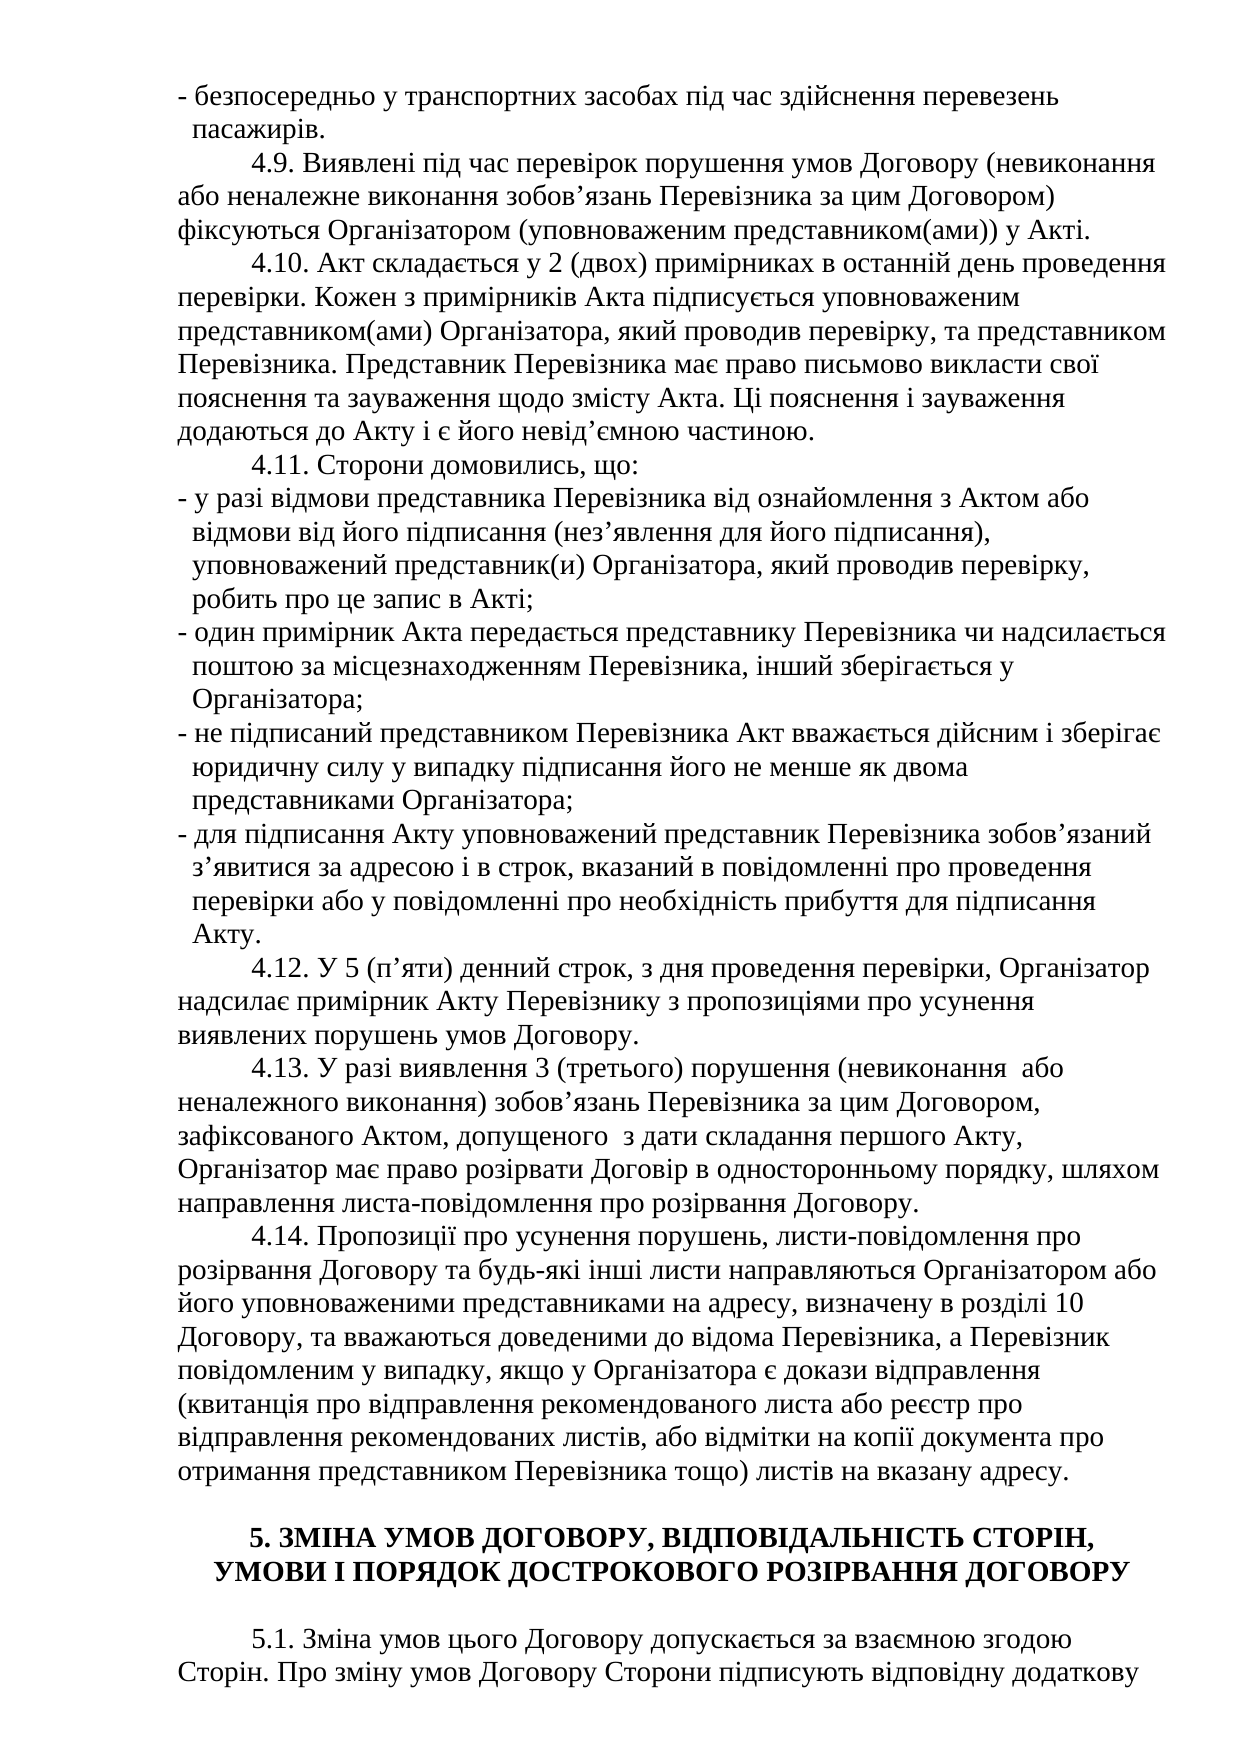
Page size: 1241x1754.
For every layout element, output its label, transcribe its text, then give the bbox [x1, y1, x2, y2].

text з’явитися за адресою і в строк, вказаний в повідомленні про проведення [177, 849, 1167, 883]
text 4.10. Акт складається у 2 (двох) примірниках в останній день проведення перевірки. Кожен з примірників Акта підписується уповноваженим представником(ами) Організатора, який проводив перевірку, та представником Перевізника. Представник Перевізника має право письмово викласти свої пояснення та зауваження щодо змісту Акта. Ці пояснення і зауваження додаються до Акту і є його невід’ємною частиною. [177, 246, 1167, 447]
text 5. ЗМІНА УМОВ ДОГОВОРУ, ВІДПОВІДАЛЬНІСТЬ СТОРІН, [177, 1520, 1167, 1554]
text відмови від його підписання (нез’явлення для його підписання), [177, 514, 1167, 547]
text 4.13. У разі виявлення 3 (третього) порушення (невиконання або неналежного виконання) зобов’язань Перевізника за цим Договором, зафіксованого Актом, допущеного з дати складання першого Акту, Організатор має право розірвати Договір в односторонньому порядку, шляхом направлення листа-повідомлення про розірвання Договору. [177, 1051, 1167, 1218]
text Організатора; [177, 682, 1167, 715]
text 4.12. У 5 (п’яти) денний строк, з дня проведення перевірки, Організатор надсилає примірник Акту Перевізнику з пропозиціями про усунення виявлених порушень умов Договору. [177, 950, 1167, 1051]
text УМОВИ І ПОРЯДОК ДОСТРОКОВОГО РОЗІРВАННЯ ДОГОВОРУ [177, 1554, 1167, 1587]
text представниками Організатора; [177, 782, 1167, 816]
text - не підписаний представником Перевізника Акт вважається дійсним і зберігає [177, 715, 1167, 749]
text поштою за місцезнаходженням Перевізника, інший зберігається у [177, 648, 1167, 682]
text Акту. [177, 916, 1167, 950]
text уповноважений представник(и) Організатора, який проводив перевірку, [177, 547, 1167, 581]
text - для підписання Акту уповноважений представник Перевізника зобов’язаний [177, 816, 1167, 849]
text - у разі відмови представника Перевізника від ознайомлення з Актом або [177, 480, 1167, 514]
text 4.14. Пропозиції про усунення порушень, листи-повідомлення про розірвання Договору та будь-які інші листи направляються Організатором або його уповноваженими представниками на адресу, визначену в розділі 10 Договору, та вважаються доведеними до відома Перевізника, а Перевізник повідомленим у випадку, якщо у Організатора є докази відправлення (квитанція про відправлення рекомендованого листа або реєстр про відправлення рекомендованих листів, або відмітки на копії документа про отримання представником Перевізника тощо) листів на вказану адресу. [177, 1218, 1167, 1487]
text 5.1. Зміна умов цього Договору допускається за взаємною згодою Сторін. Про зміну умов Договору Сторони підписують відповідну додаткову [177, 1621, 1167, 1688]
text пасажирів. [177, 111, 1167, 145]
text юридичну силу у випадку підписання його не менше як двома [177, 749, 1167, 782]
text 4.9. Виявлені під час перевірок порушення умов Договору (невиконання або неналежне виконання зобов’язань Перевізника за цим Договором) фіксуються Організатором (уповноваженим представником(ами)) у Акті. [177, 145, 1167, 246]
text 4.11. Сторони домовились, що: [177, 447, 1167, 480]
text - один примірник Акта передається представнику Перевізника чи надсилається [177, 614, 1167, 648]
text - безпосередньо у транспортних засобах під час здійснення перевезень [177, 78, 1167, 111]
text робить про це запис в Акті; [177, 581, 1167, 614]
text перевірки або у повідомленні про необхідність прибуття для підписання [177, 883, 1167, 916]
